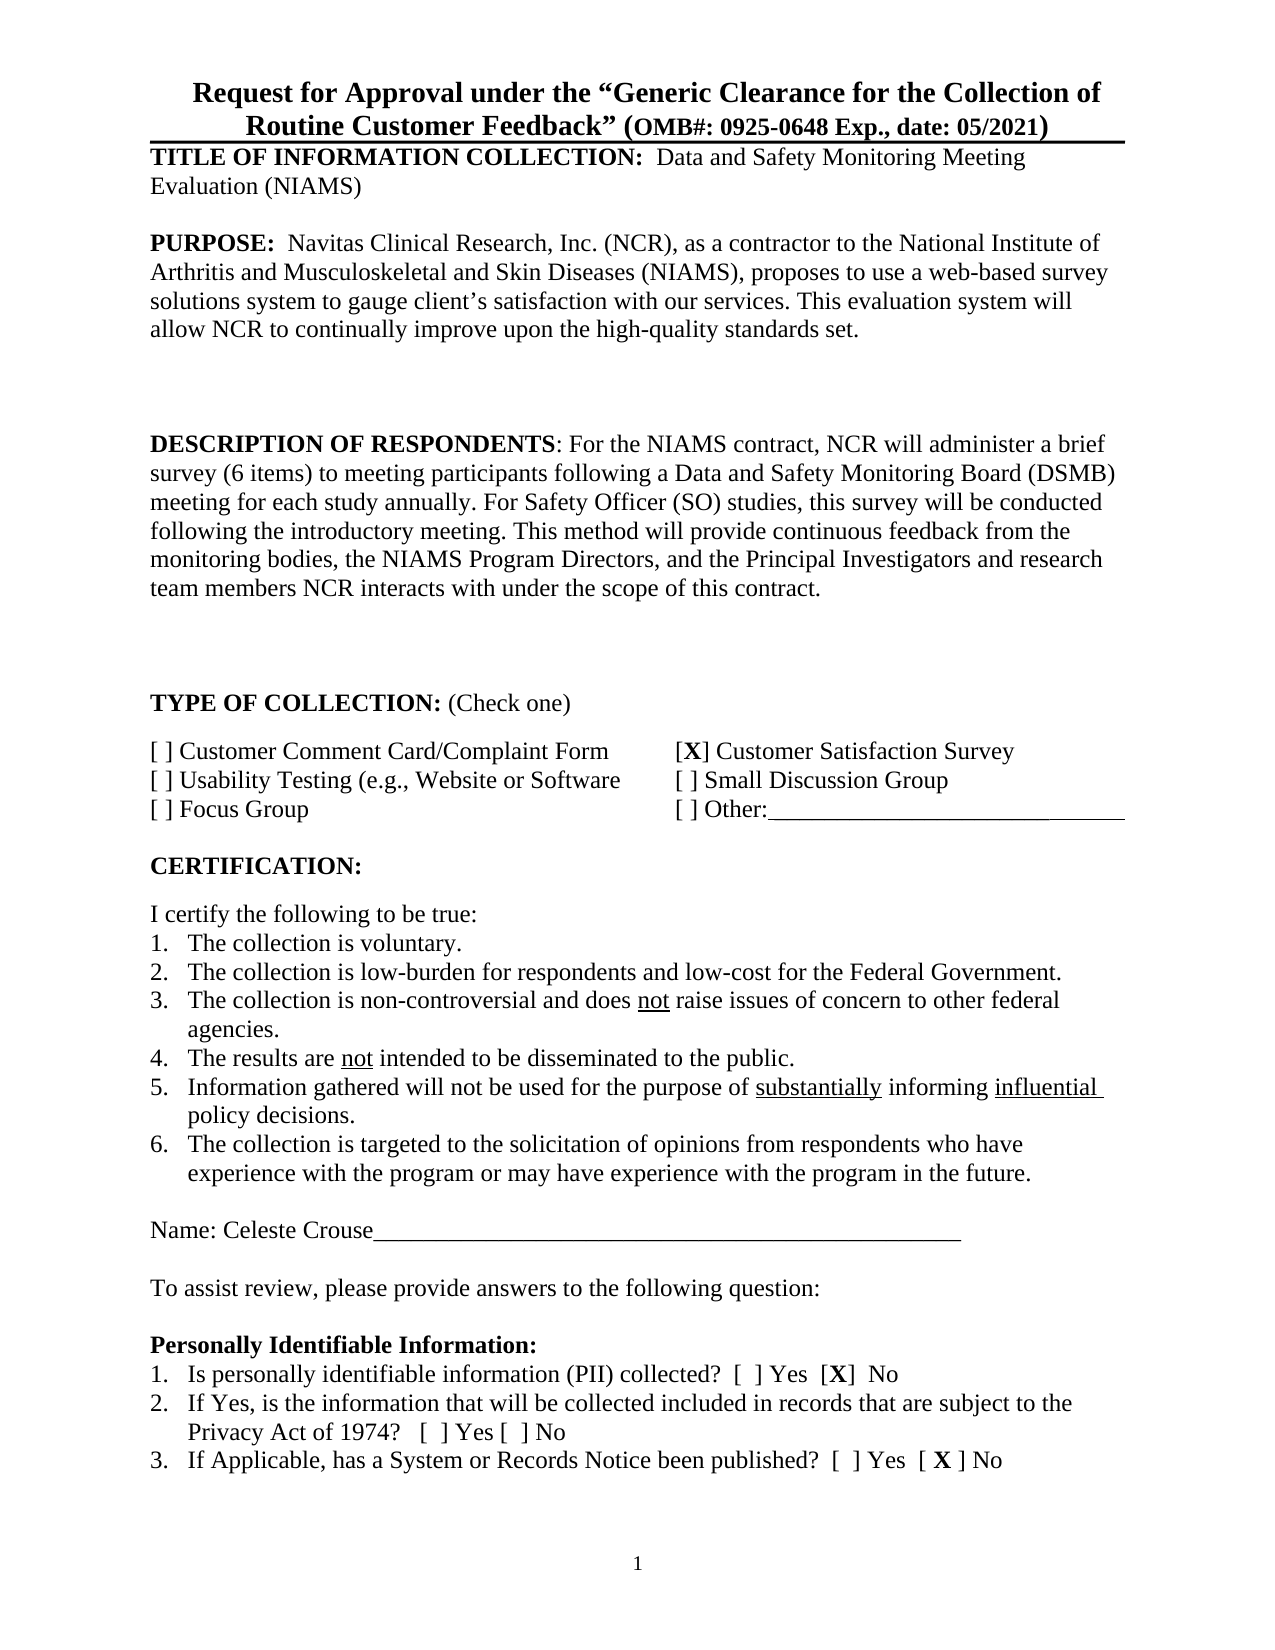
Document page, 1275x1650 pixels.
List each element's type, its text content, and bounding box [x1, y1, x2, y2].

list The collection is targeted to the solicitation of opinions from respondents who have experience with the program or may have experience with the program in the future. [150, 1129, 1125, 1187]
text [ ] Customer Comment Card/Complaint Form [X] Customer Satisfaction Survey [150, 736, 1125, 765]
text Personally Identifiable Information: [150, 1330, 1125, 1359]
text DESCRIPTION OF RESPONDENTS: For the NIAMS contract, NCR will administer a brief survey (6 items) to meeting participants following a Data and Safety Monitoring Board (DSMB) meeting for each study annually. For Safety Officer (SO) studies, this survey will be conducted following the introductory meeting. This method will provide continuous feedback from the monitoring bodies, the NIAMS Program Directors, and the Principal Investigators and research team members NCR interacts with under the scope of this contract. [150, 429, 1125, 602]
list Is personally identifiable information (PII) collected? [ ] Yes [X] No [150, 1359, 1125, 1388]
text CERTIFICATION: [150, 851, 1125, 880]
text [ ] Focus Group [ ] Other: ______________________ [150, 794, 1125, 822]
list If Applicable, has a System or Records Notice been published? [ ] Yes [ X ] No [150, 1445, 1125, 1474]
text Name: Celeste Crouse_______________________________________________ [150, 1215, 1125, 1244]
text [ ] Usability Testing (e.g., Website or Software [ ] Small Discussion Group [150, 765, 1125, 794]
list The collection is voluntary. [150, 928, 1125, 957]
list Information gathered will not be used for the purpose of substantially informing influential policy decisions. [150, 1072, 1125, 1129]
text I certify the following to be true: [150, 899, 1125, 928]
list The collection is non-controversial and does not raise issues of concern to other federal agencies. [150, 985, 1125, 1043]
list The collection is low-burden for respondents and low-cost for the Federal Government. [150, 957, 1125, 985]
text PURPOSE: Navitas Clinical Research, Inc. (NCR), as a contractor to the National Institute of Arthritis and Musculoskeletal and Skin Diseases (NIAMS), proposes to use a web-based survey solutions system to gauge client’s satisfaction with our services. This evaluation system will allow NCR to continually improve upon the high-quality standards set. [150, 228, 1125, 343]
subtitle Request for Approval under the “Generic Clearance for the Collection of Routine Customer Feedback” (OMB#: 0925-0648 Exp., date: 05/2021) [150, 75, 1144, 142]
text TITLE OF INFORMATION COLLECTION: Data and Safety Monitoring Meeting Evaluation (NIAMS) [150, 144, 1125, 199]
text TYPE OF COLLECTION: (Check one) [150, 688, 1125, 717]
list The results are not intended to be disseminated to the public. [150, 1043, 1125, 1072]
text To assist review, please provide answers to the following question: [150, 1273, 1125, 1302]
list If Yes, is the information that will be collected included in records that are subject to the Privacy Act of 1974? [ ] Yes [ ] No [150, 1388, 1125, 1445]
